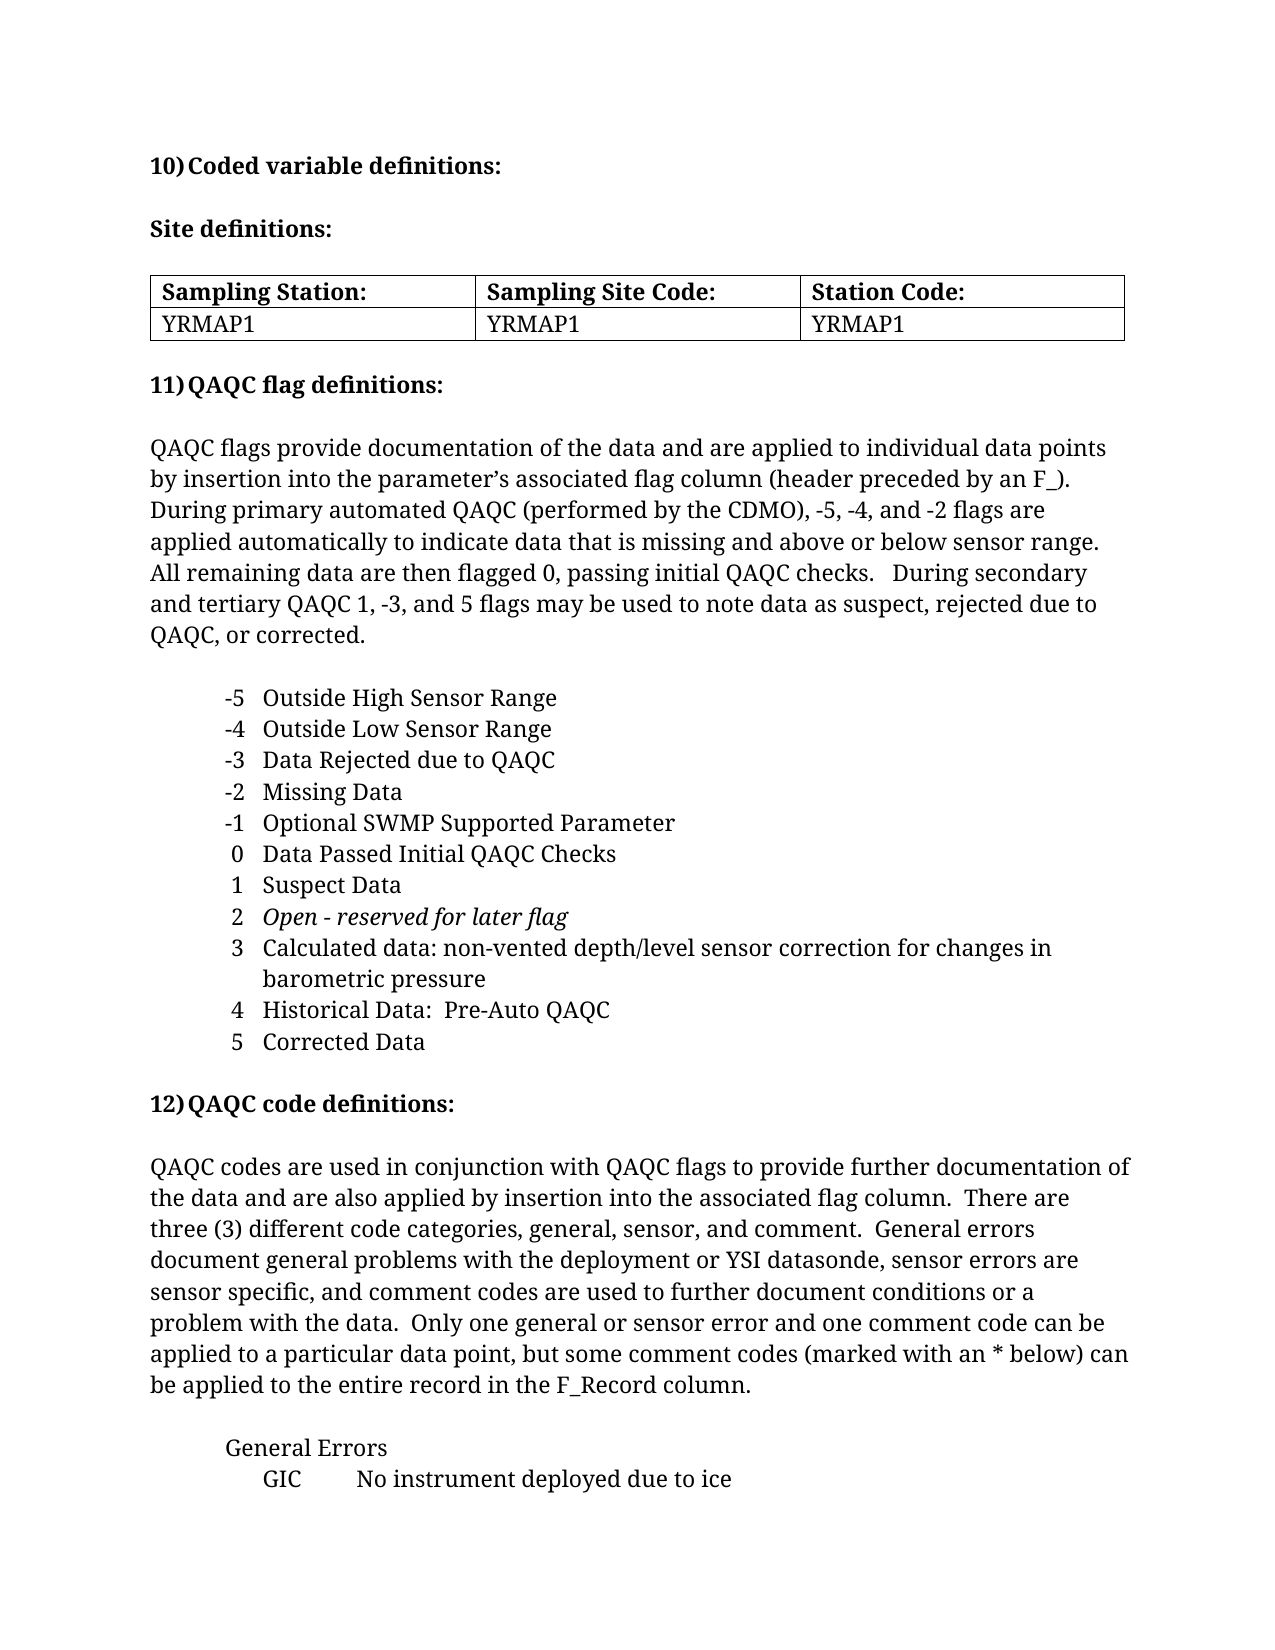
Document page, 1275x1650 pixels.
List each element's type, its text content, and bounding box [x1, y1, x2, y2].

text -2 Missing Data [225, 776, 1125, 807]
list QAQC flag definitions: [150, 369, 1125, 401]
text 4 Historical Data: Pre-Auto QAQC [225, 994, 1125, 1026]
text Site definitions: [150, 212, 1125, 244]
text -1 Optional SWMP Supported Parameter [225, 807, 1125, 838]
table_header Sampling Site Code: [476, 276, 800, 307]
table_header Sampling Station: [151, 276, 475, 307]
table_cell YRMAP1 [476, 308, 800, 339]
text 1 Suspect Data [225, 869, 1125, 901]
text General Errors [225, 1432, 1050, 1463]
text -4 Outside Low Sensor Range [225, 713, 1125, 744]
list Coded variable definitions: [150, 150, 1125, 181]
text 2 Open - reserved for later flag [225, 901, 1125, 932]
text QAQC flags provide documentation of the data and are applied to individual data points by insertion into the parameter’s associated flag column (header preceded by an F_). During primary automated QAQC (performed by the CDMO), -5, -4, and -2 flags are applied automatically to indicate data that is missing and above or below sensor range. All remaining data are then flagged 0, passing initial QAQC checks. During secondary and tertiary QAQC 1, -3, and 5 flags may be used to note data as suspect, rejected due to QAQC, or corrected. [150, 432, 1125, 651]
text 5 Corrected Data [225, 1026, 1125, 1057]
text -5 Outside High Sensor Range [225, 682, 1125, 713]
text GIC No instrument deployed due to ice [225, 1463, 1050, 1494]
table_cell YRMAP1 [801, 308, 1124, 339]
list QAQC code definitions: [150, 1088, 1125, 1119]
text -3 Data Rejected due to QAQC [225, 744, 1125, 776]
table_cell YRMAP1 [151, 308, 475, 339]
table_header Station Code: [801, 276, 1124, 307]
text QAQC codes are used in conjunction with QAQC flags to provide further documentation of the data and are also applied by insertion into the associated flag column. There are three (3) different code categories, general, sensor, and comment. General errors document general problems with the deployment or YSI datasonde, sensor errors are sensor specific, and comment codes are used to further document conditions or a problem with the data. Only one general or sensor error and one comment code can be applied to a particular data point, but some comment codes (marked with an * below) can be applied to the entire record in the F_Record column. [150, 1151, 1134, 1401]
text 0 Data Passed Initial QAQC Checks [225, 838, 1125, 869]
text 3 Calculated data: non-vented depth/level sensor correction for changes in barometric pressure [225, 932, 1125, 994]
